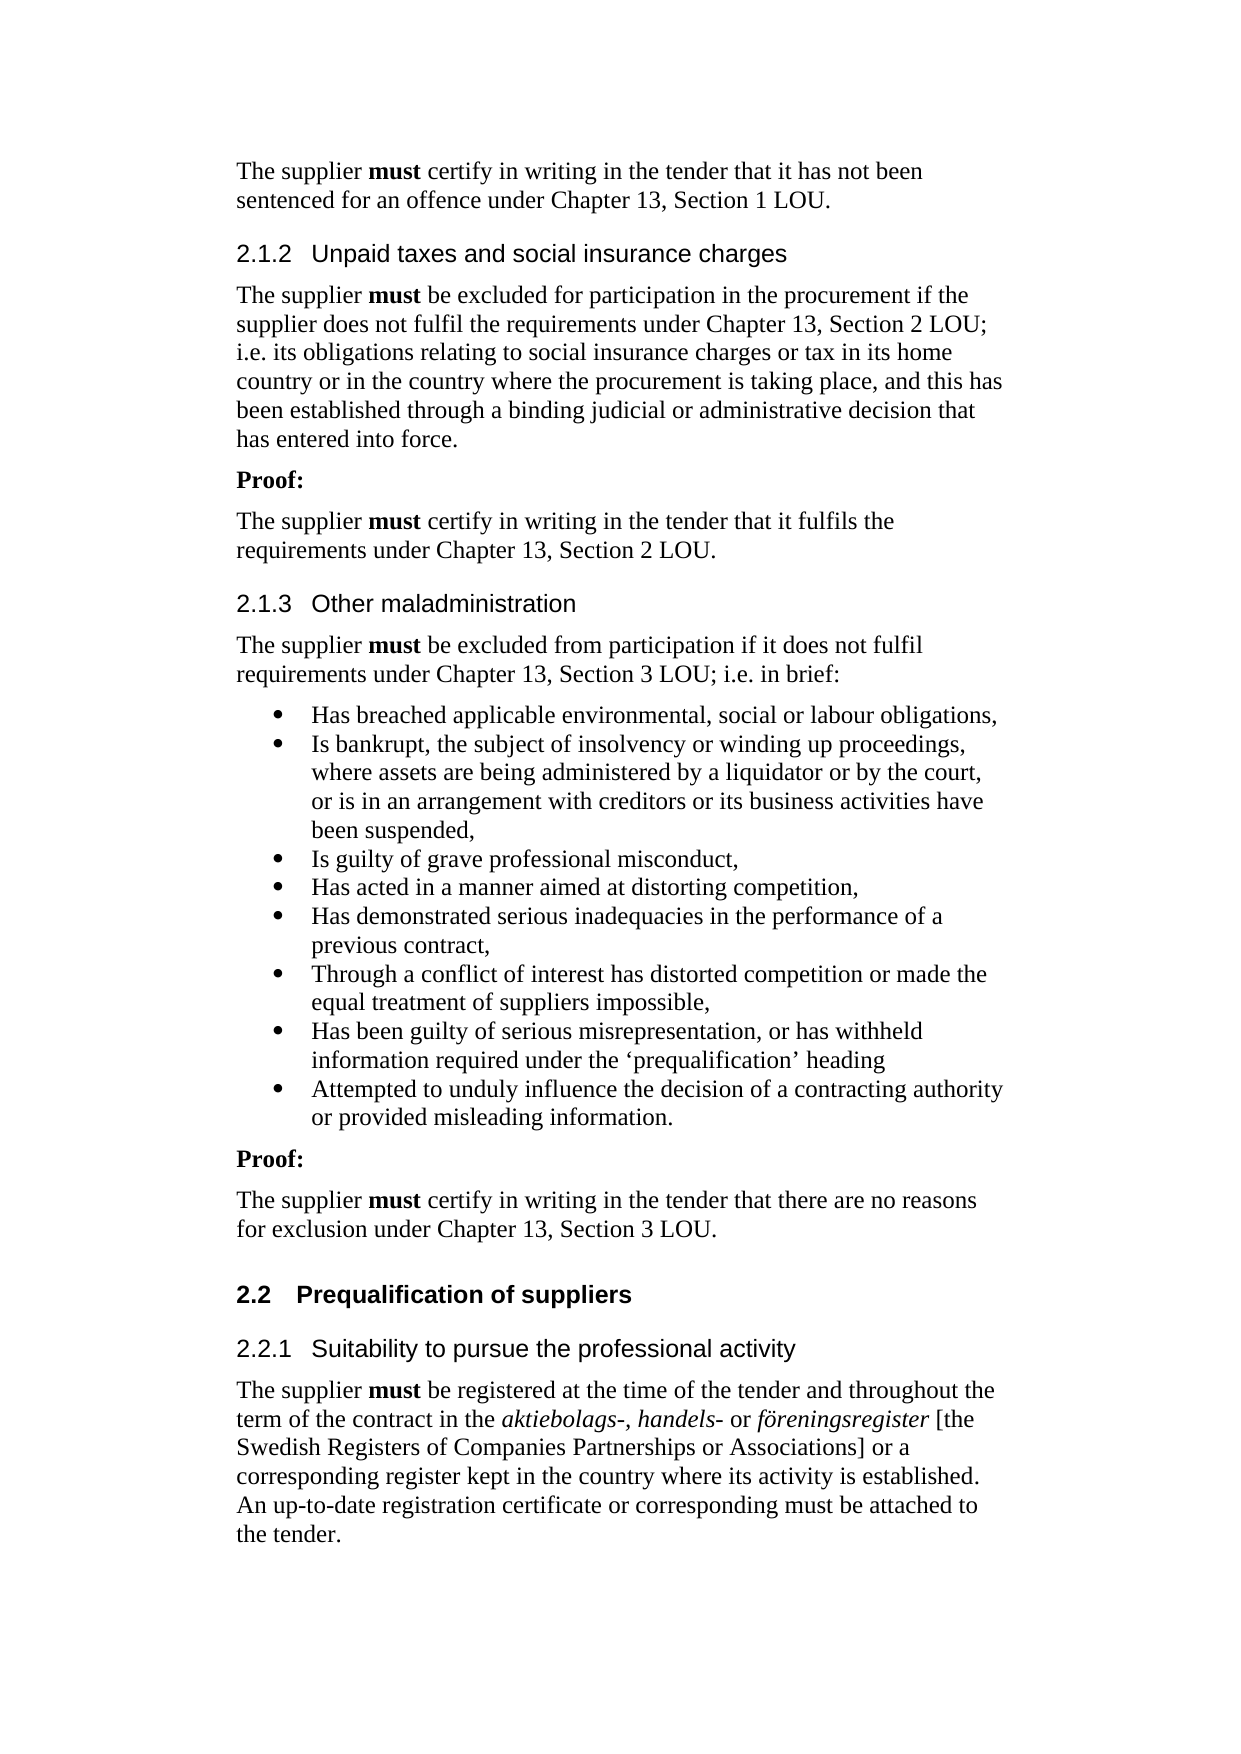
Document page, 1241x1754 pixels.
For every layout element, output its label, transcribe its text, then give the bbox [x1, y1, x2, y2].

list Has acted in a manner aimed at distorting competition, [274, 872, 1004, 901]
subtitle Unpaid taxes and social insurance charges [236, 239, 1004, 267]
list Has demonstrated serious inadequacies in the performance of a previous contract, [274, 901, 1004, 959]
text The supplier must certify in writing in the tender that there are no reasons for exclusion under Chapter 13, Section 3 LOU. [236, 1185, 1004, 1242]
subtitle Other maladministration [236, 589, 1004, 617]
list Attempted to unduly influence the decision of a contracting authority or provided misleading information. [274, 1074, 1004, 1131]
text Proof: [236, 1144, 1004, 1172]
list Has been guilty of serious misrepresentation, or has withheld information required under the ‘prequalification’ heading [274, 1016, 1004, 1074]
text The supplier must certify in writing in the tender that it fulfils the requirements under Chapter 13, Section 2 LOU. [236, 506, 1004, 564]
text The supplier must be excluded from participation if it does not fulfil requirements under Chapter 13, Section 3 LOU; i.e. in brief: [236, 630, 1004, 687]
list Through a conflict of interest has distorted competition or made the equal treatment of suppliers impossible, [274, 959, 1004, 1016]
text The supplier must be registered at the time of the tender and throughout the term of the contract in the aktiebolags-, handels- or föreningsregister [the Swedish Registers of Companies Partnerships or Associations] or a corresponding register kept in the country where its activity is established. An up-to-date registration certificate or corresponding must be attached to the tender. [236, 1375, 1004, 1547]
list Is guilty of grave professional misconduct, [274, 844, 1004, 872]
list Has breached applicable environmental, social or labour obligations, [274, 700, 1004, 729]
list Is bankrupt, the subject of insolvency or winding up proceedings, where assets are being administered by a liquidator or by the court, or is in an arrangement with creditors or its business activities have been suspended, [274, 729, 1004, 844]
subtitle Prequalification of suppliers [236, 1280, 1004, 1309]
text The supplier must be excluded for participation in the procurement if the supplier does not fulfil the requirements under Chapter 13, Section 2 LOU; i.e. its obligations relating to social insurance charges or tax in its home country or in the country where the procurement is taking place, and this has been established through a binding judicial or administrative decision that has entered into force. [236, 280, 1004, 452]
text Proof: [236, 465, 1004, 494]
subtitle Suitability to pursue the professional activity [236, 1334, 1004, 1362]
text The supplier must certify in writing in the tender that it has not been sentenced for an offence under Chapter 13, Section 1 LOU. [236, 156, 1004, 214]
